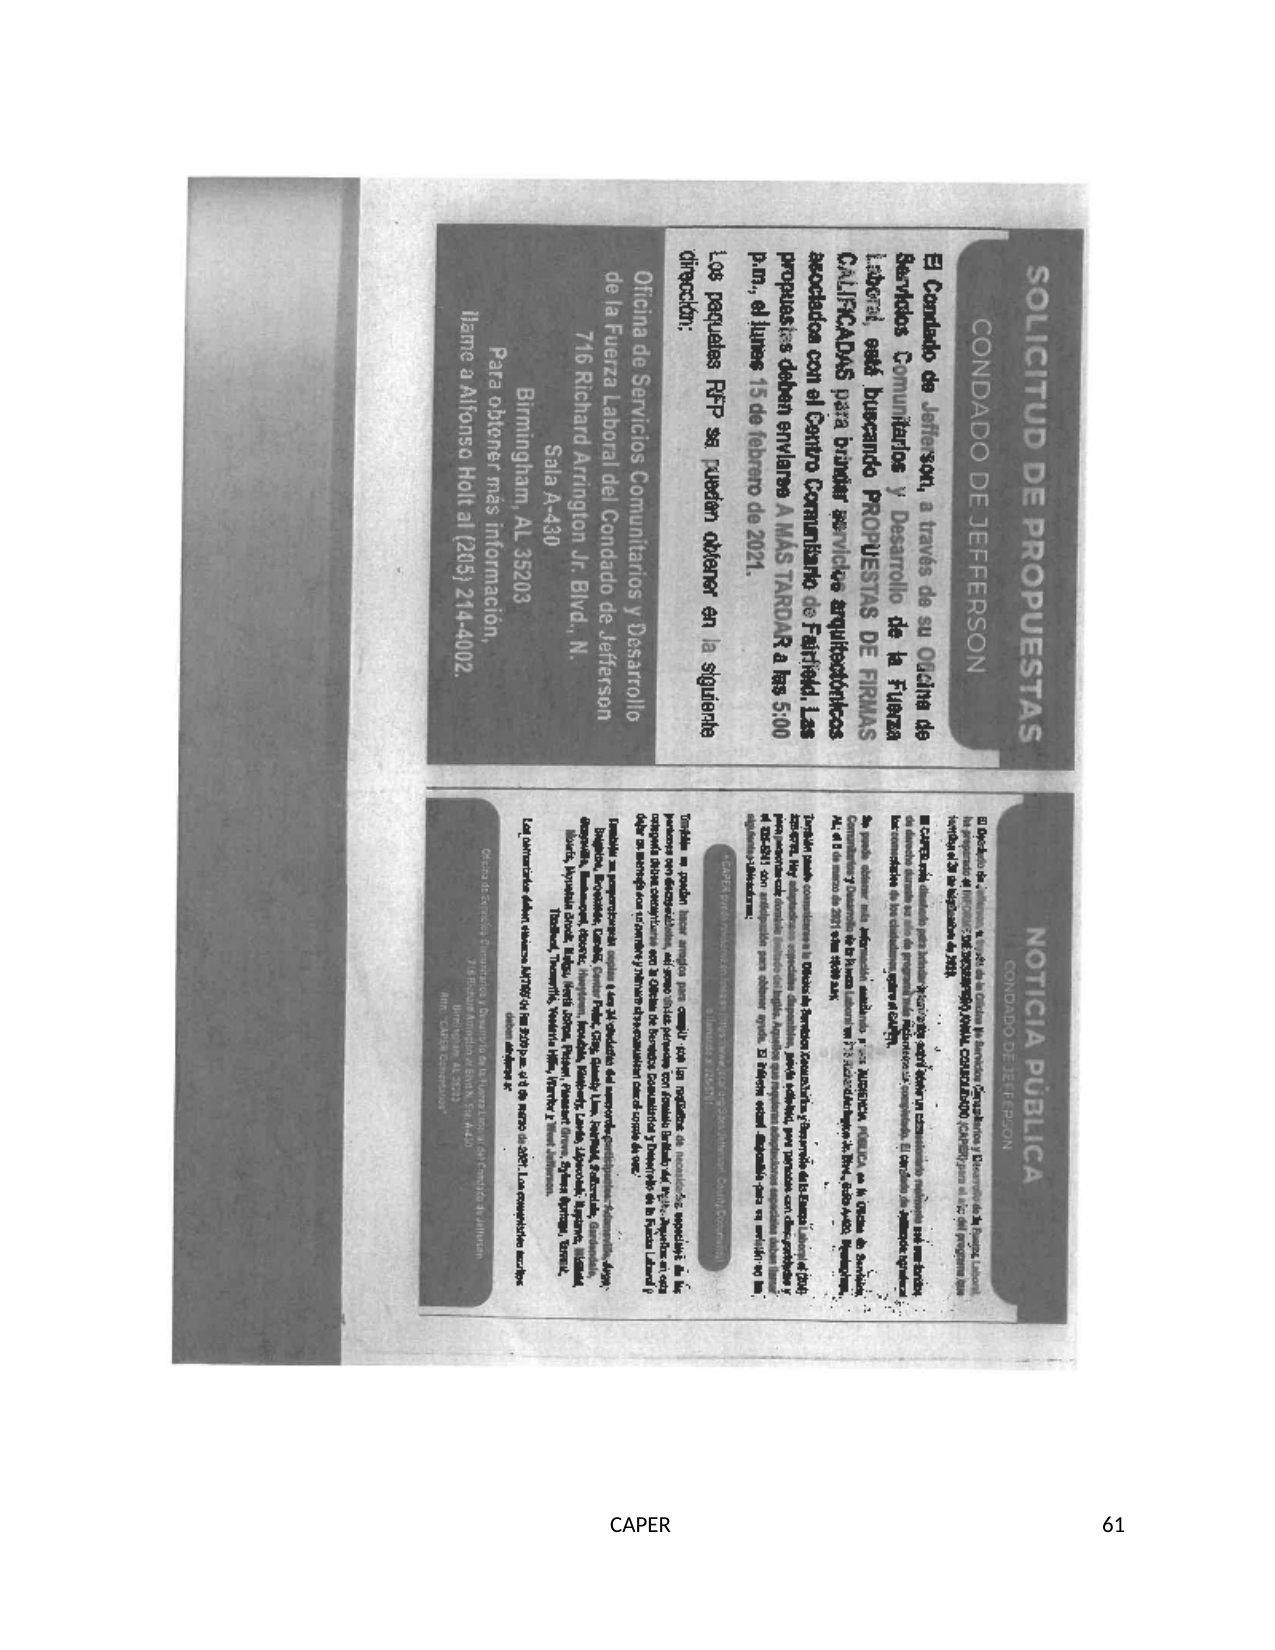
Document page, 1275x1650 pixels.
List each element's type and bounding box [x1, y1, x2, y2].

picture [150, 150, 1125, 1412]
